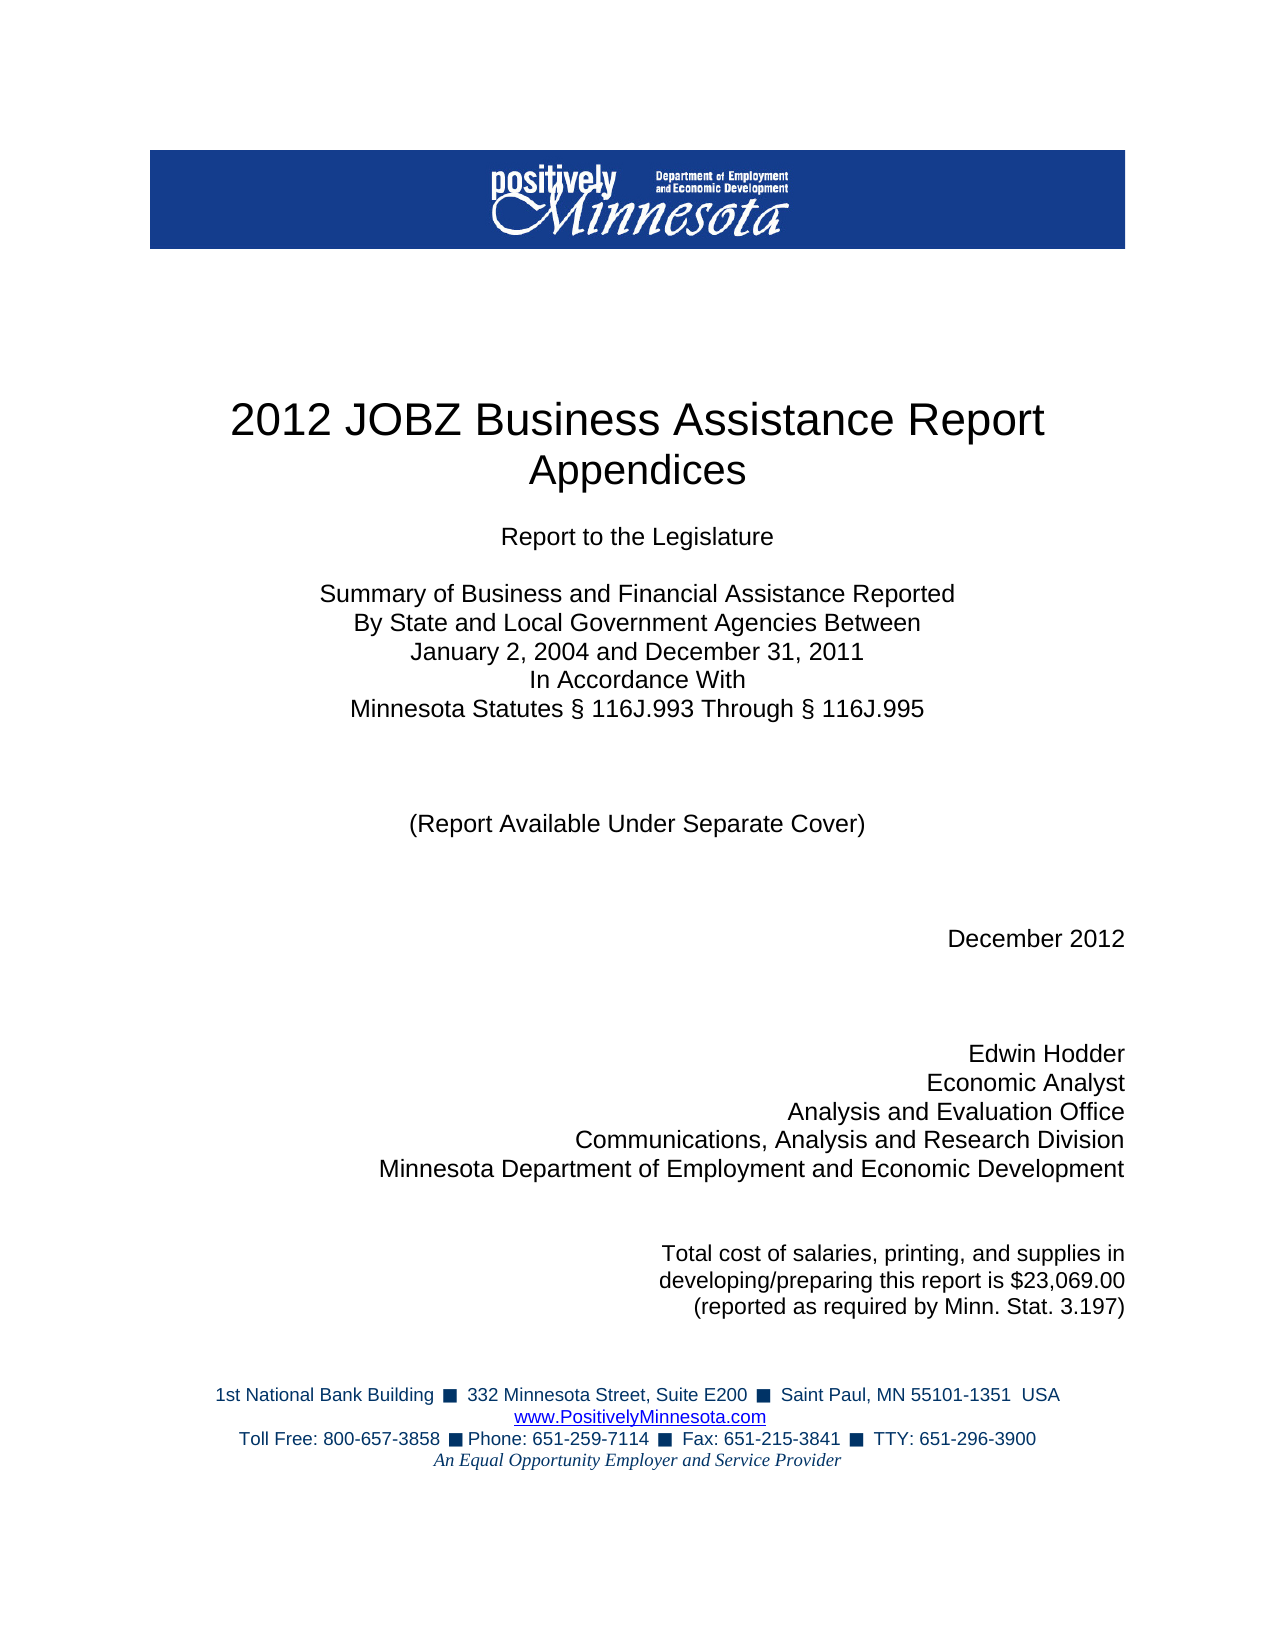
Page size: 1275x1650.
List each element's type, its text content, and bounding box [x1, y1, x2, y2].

text Appendices [150, 445, 1125, 493]
text www.PositivelyMinnesota.com [150, 1406, 1125, 1427]
text Total cost of salaries, printing, and supplies in developing/preparing this report is $23,069.00 (reported as required by Minn. Stat. 3.197) [150, 1240, 1125, 1319]
text Analysis and Evaluation Office [150, 1097, 1125, 1125]
text In Accordance With [150, 665, 1125, 694]
text Minnesota Statutes § 116J.993 Through § 116J.995 [150, 694, 1125, 752]
picture [150, 150, 1125, 249]
text An Equal Opportunity Employer and Service Provider [150, 1449, 1125, 1471]
text Economic Analyst [150, 1068, 1125, 1097]
text By State and Local Government Agencies Between [150, 608, 1125, 637]
text Summary of Business and Financial Assistance Reported [150, 579, 1125, 608]
text 1st National Bank Building 332 Minnesota Street, Suite E200 Saint Paul, MN 55101-1351 USA [150, 1384, 1125, 1406]
text Minnesota Department of Employment and Economic Development [150, 1154, 1125, 1212]
text (Report Available Under Separate Cover) [150, 809, 1125, 838]
text Communications, Analysis and Research Division [150, 1125, 1125, 1154]
text Report to the Legislature [150, 522, 1125, 550]
text 2012 JOBZ Business Assistance Report [150, 392, 1125, 445]
text January 2, 2004 and December 31, 2011 [150, 637, 1125, 665]
text Edwin Hodder [150, 1039, 1125, 1068]
text December 2012 [150, 924, 1125, 953]
text Toll Free: 800-657-3858 Phone: 651-259-7114 Fax: 651-215-3841 TTY: 651-296-3900 [150, 1427, 1125, 1449]
